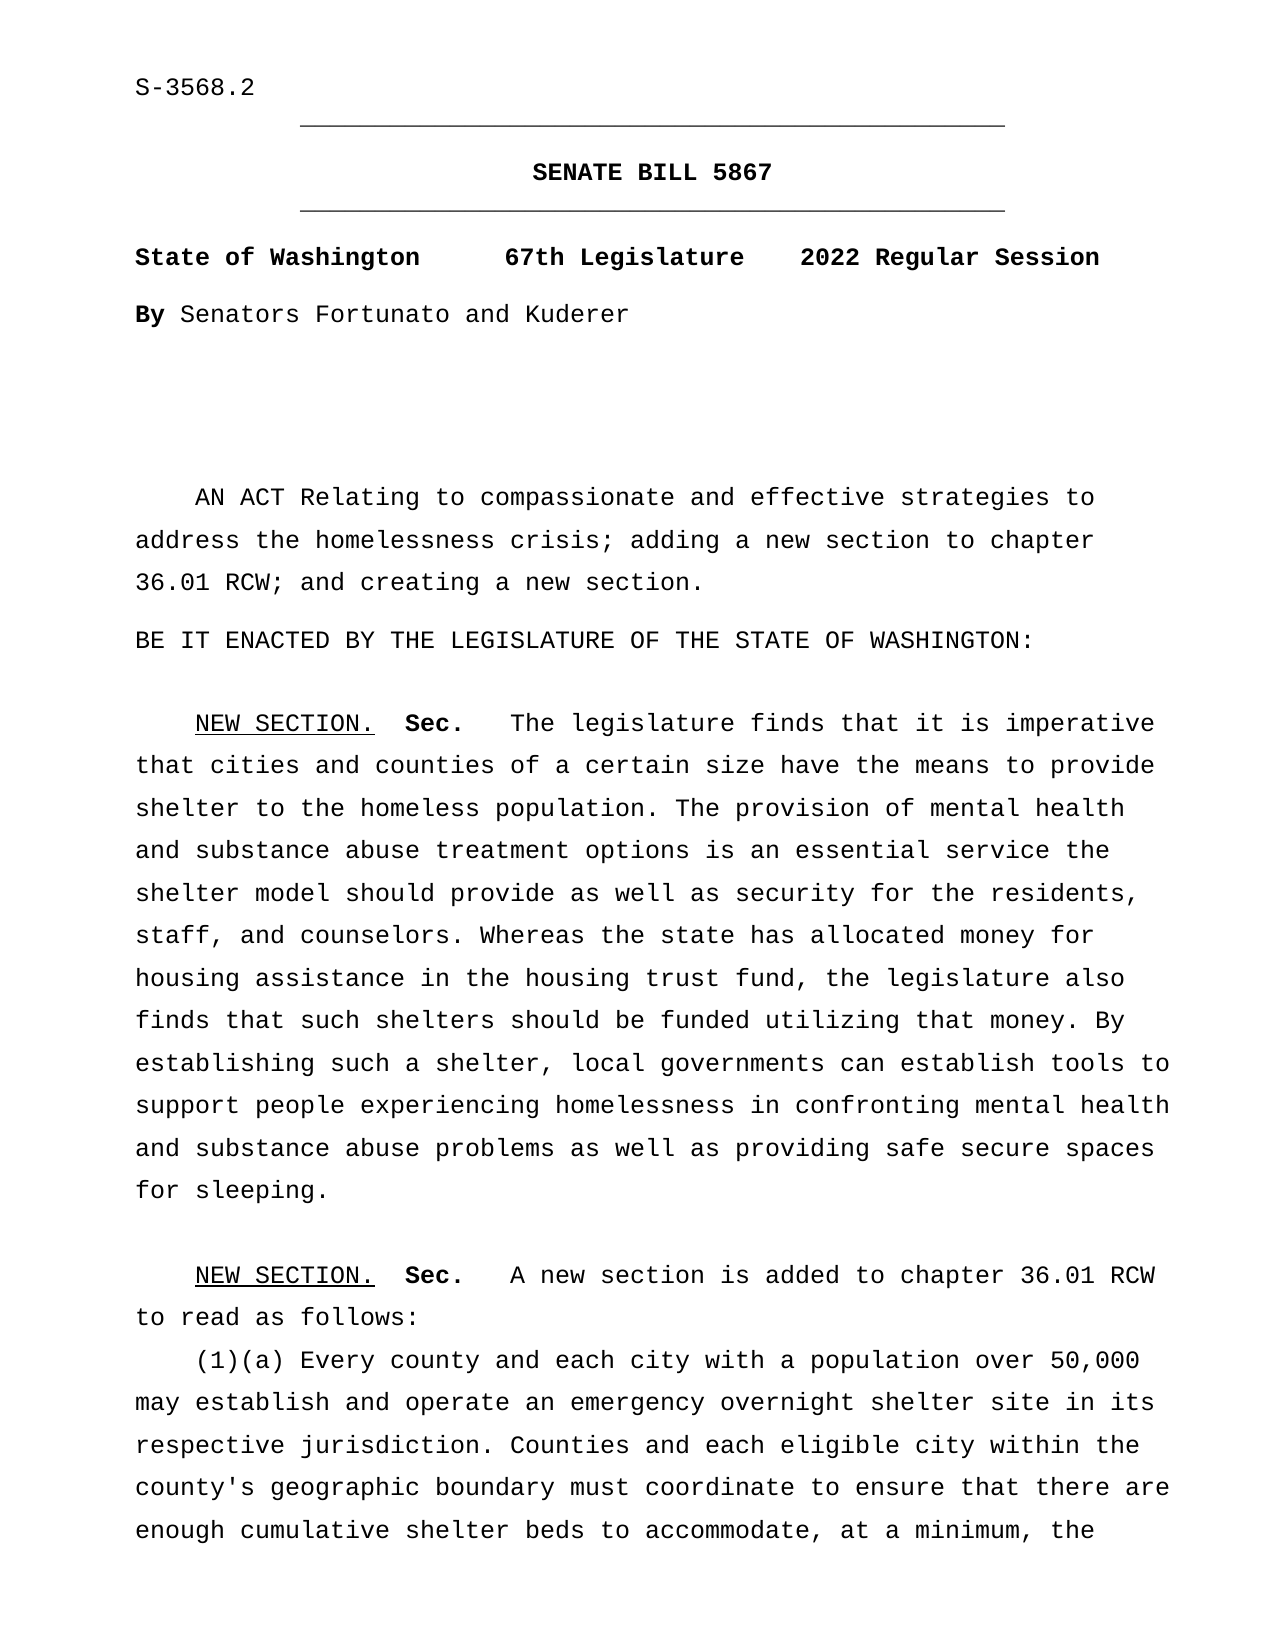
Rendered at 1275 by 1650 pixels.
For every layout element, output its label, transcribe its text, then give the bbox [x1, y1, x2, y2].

text By Senators Fortunato and Kuderer [135, 302, 1170, 330]
text NEW SECTION. Sec. A new section is added to chapter 36.01 RCW to read as follows: [135, 1249, 1170, 1334]
text AN ACT Relating to compassionate and effective strategies to address the homelessness crisis; adding a new section to chapter 36.01 RCW; and creating a new section. [135, 472, 1170, 599]
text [135, 1334, 1170, 1547]
text NEW SECTION. Sec. The legislature finds that it is imperative that cities and counties of a certain size have the means to provide shelter to the homeless population. The provision of mental health and substance abuse treatment options is an essential service the shelter model should provide as well as security for the residents, staff, and counselors. Whereas the state has allocated money for housing assistance in the housing trust fund, the legislature also finds that such shelters should be funded utilizing that money. By establishing such a shelter, local governments can establish tools to support people experiencing homelessness in confronting mental health and substance abuse problems as well as providing safe secure spaces for sleeping. [135, 697, 1170, 1207]
text State of Washington 67th Legislature 2022 Regular Session [135, 245, 1170, 273]
text _______________________________________________ [135, 188, 1170, 217]
text S-3568.2 [135, 75, 1170, 103]
text _______________________________________________ [135, 103, 1170, 132]
text BE IT ENACTED BY THE LEGISLATURE OF THE STATE OF WASHINGTON: [135, 627, 1170, 656]
text SENATE BILL 5867 [135, 160, 1170, 188]
